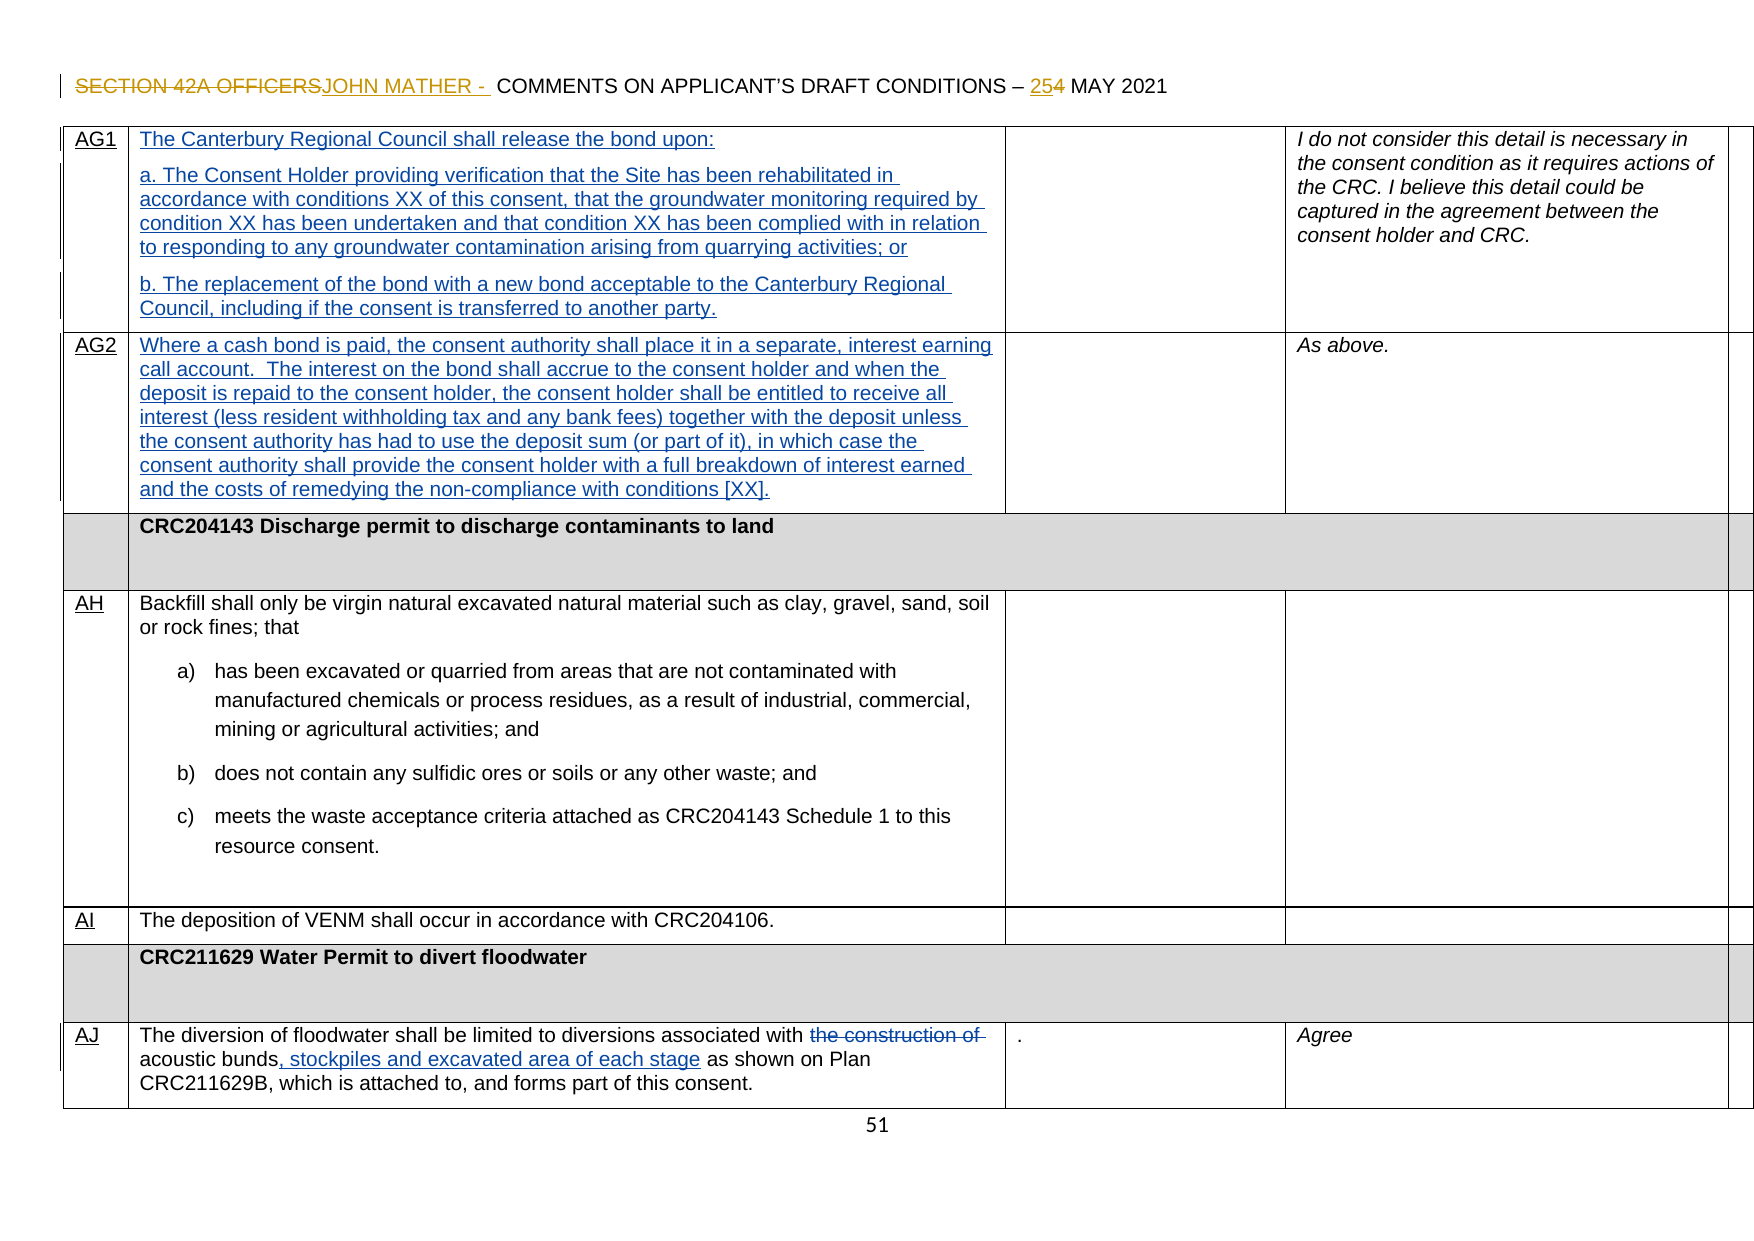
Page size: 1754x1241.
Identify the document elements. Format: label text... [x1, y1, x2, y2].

table_cell AG2 [64, 333, 128, 513]
table_cell [1729, 514, 1753, 590]
table_cell [1006, 908, 1285, 944]
table_cell [1729, 945, 1753, 1022]
table_cell [1286, 591, 1728, 906]
table_cell CRC211629 Water Permit to divert floodwater [129, 945, 1728, 1022]
table_cell [129, 333, 1005, 513]
table_cell Backfill shall only be virgin natural excavated natural material such as clay, gravel, sand, soil or rock fines; that has been excavated or quarried from areas that are not contaminated with manufactured chemicals or process residues, as a result of industrial, commercial, mining or agricultural activities; and does not contain any sulfidic ores or soils or any other waste; and meets the waste acceptance criteria attached as CRC204143 Schedule 1 to this resource consent. [129, 591, 1005, 906]
table_cell AJ [64, 1023, 128, 1108]
table_cell [1006, 591, 1285, 906]
table_cell [1006, 127, 1285, 332]
table_cell AH [64, 591, 128, 906]
table_cell [1729, 1023, 1753, 1108]
table_cell I do not consider this detail is necessary in the consent condition as it requires actions of the CRC. I believe this detail could be captured in the agreement between the consent holder and CRC. [1286, 127, 1728, 332]
table_cell [64, 945, 128, 1022]
table_cell . [1006, 1023, 1285, 1108]
table_cell [1729, 908, 1753, 944]
table_cell [1286, 908, 1728, 944]
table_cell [129, 1023, 1005, 1108]
table_cell [129, 127, 1005, 332]
table_cell [1729, 127, 1753, 332]
table_cell AG1 [64, 127, 128, 332]
table_cell The deposition of VENM shall occur in accordance with CRC204106. [129, 908, 1005, 944]
table_cell [64, 514, 128, 590]
table_cell [1729, 333, 1753, 513]
table_cell CRC204143 Discharge permit to discharge contaminants to land [129, 514, 1728, 590]
table_cell [1006, 333, 1285, 513]
table_cell Agree [1286, 1023, 1728, 1108]
table_cell [1729, 591, 1753, 906]
table_cell As above. [1286, 333, 1728, 513]
table_cell AI [64, 908, 128, 944]
